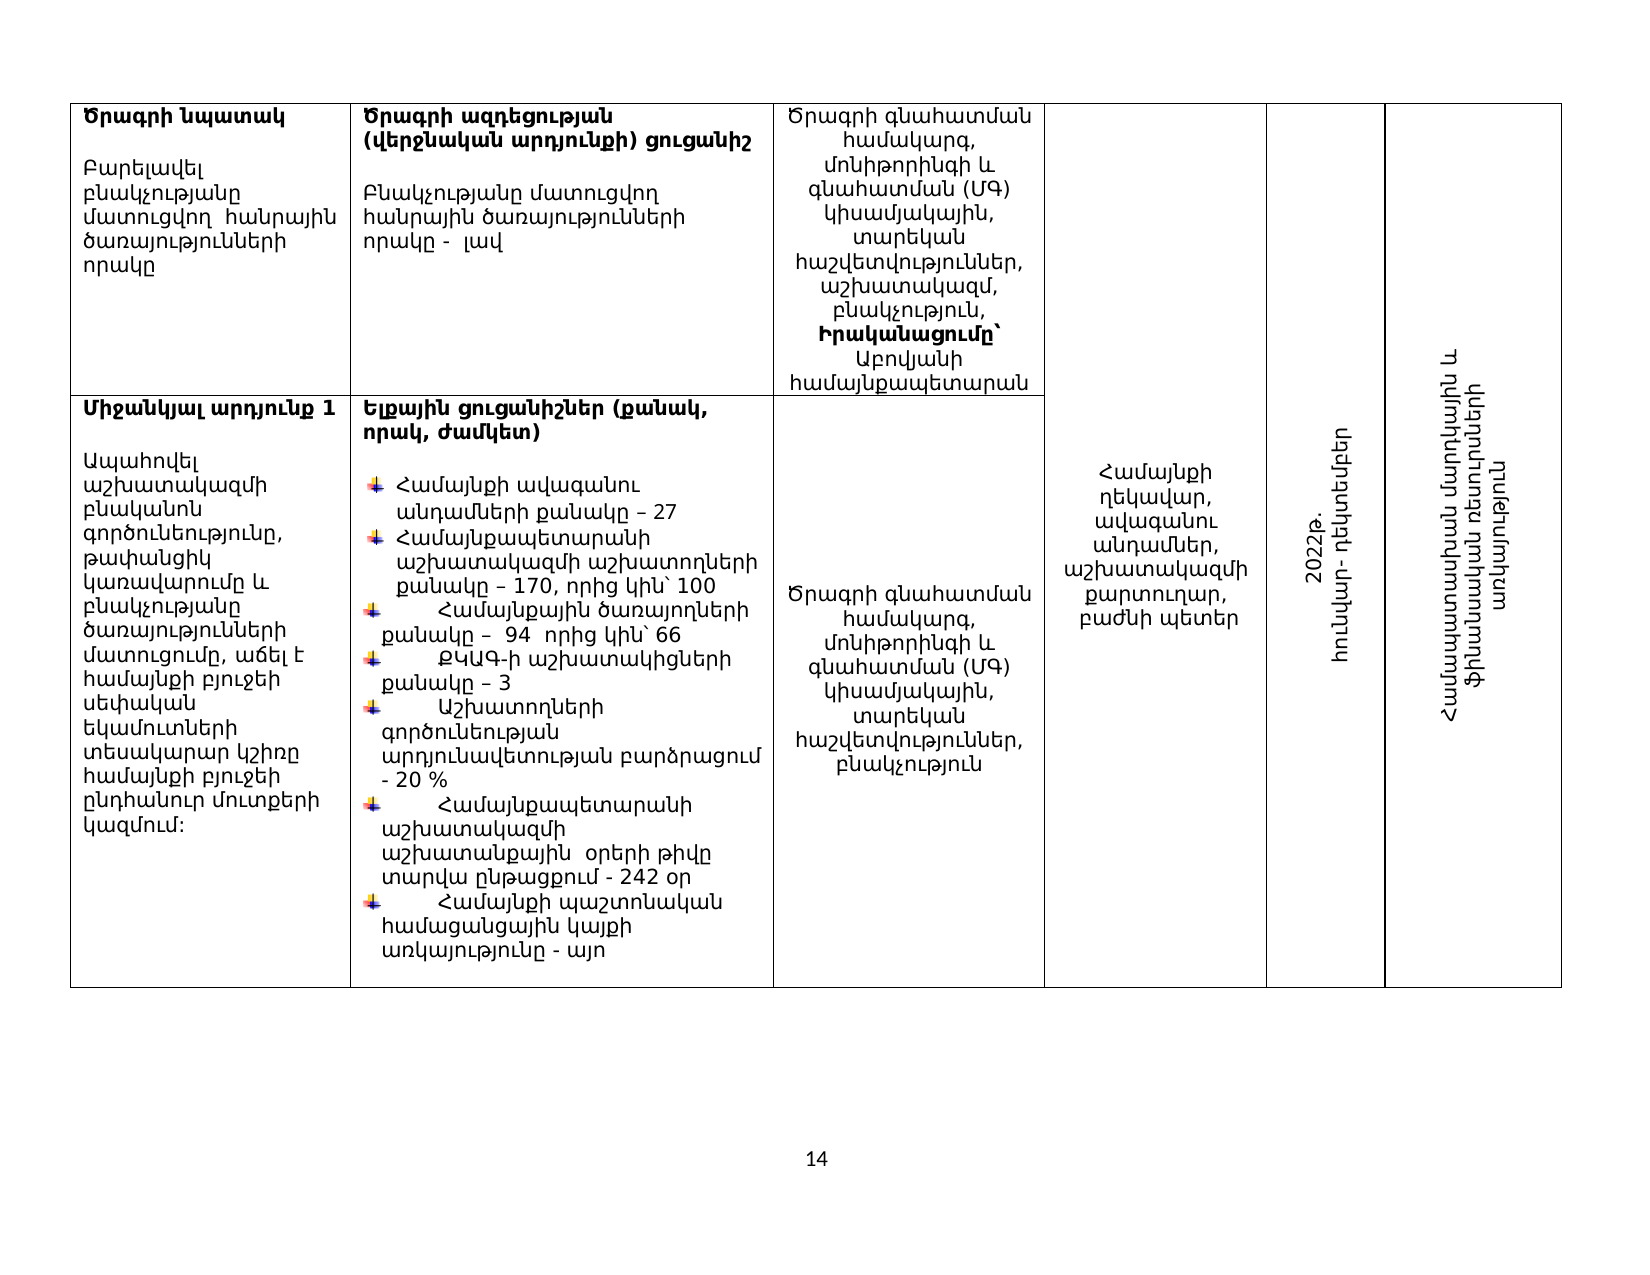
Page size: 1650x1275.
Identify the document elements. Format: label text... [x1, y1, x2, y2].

picture [363, 601, 381, 618]
picture [367, 528, 384, 545]
picture [363, 795, 381, 812]
table_cell Միջանկյալ արդյունք 1 Ապահովել աշխատակազմի բնականոն գործունեությունը, թափանցիկ կառավարումը և բնակչությանը ծառայությունների մատուցումը, աճել է համայնքի բյուջեի սեփական եկամուտների տեսակարար կշիռը համայնքի բյուջեի ընդհանուր մուտքերի կազմում: [71, 396, 350, 987]
picture [363, 649, 381, 667]
table_cell Ելքային ցուցանիշներ (քանակ, որակ, ժամկետ) Համայնքի ավագանու անդամների քանակը – 27 Համայնքապետարանի աշխատակազմի աշխատողների քանակը – 170, որից կին՝ 100 Համայնքային ծառայողների քանակը – 94 որից կին՝ 66 ՔԿԱԳ-ի աշխատակիցների քանակը – 3 Աշխատողների գործունեության արդյունավետության բարձրացում - 20 % Համայնքապետարանի աշխատակազմի աշխատանքային օրերի թիվը տարվա ընթացքում - 242 օր Համայնքի պաշտոնական համացանցային կայքի առկայությունը - այո [351, 396, 773, 987]
table_cell Ծրագրի գնահատման համակարգ, մոնիթորինգի և գնահատման (ՄԳ) կիսամյակային, տարեկան հաշվետվություններ, աշխատակազմ, բնակչություն, Իրականացումը՝ Աբովյանի համայնքապետարան [774, 104, 1044, 395]
table_cell Ծրագրի նպատակ Բարելավել բնակչությանը մատուցվող հանրային ծառայությունների որակը [71, 104, 350, 395]
table_cell Համայնքի ղեկավար, ավագանու անդամներ, աշխատակազմի քարտուղար, բաժնի պետեր [1045, 104, 1266, 987]
table_cell Ծրագրի ազդեցության (վերջնական արդյունքի) ցուցանիշ Բնակչությանը մատուցվող հանրային ծառայությունների որակը - լավ [351, 104, 773, 395]
table_cell Ծրագրի գնահատման համակարգ, մոնիթորինգի և գնահատման (ՄԳ) կիսամյակային, տարեկան հաշվետվություններ, բնակչություն [774, 396, 1044, 987]
picture [363, 698, 381, 715]
picture [367, 475, 384, 493]
table_cell 2022թ. հունվար- դեկտեմբեր [1267, 104, 1384, 987]
table_cell Համապատասխան մարդկային և ֆինանսական ռեսուրսների առկայություն [1386, 104, 1561, 987]
picture [363, 892, 381, 910]
